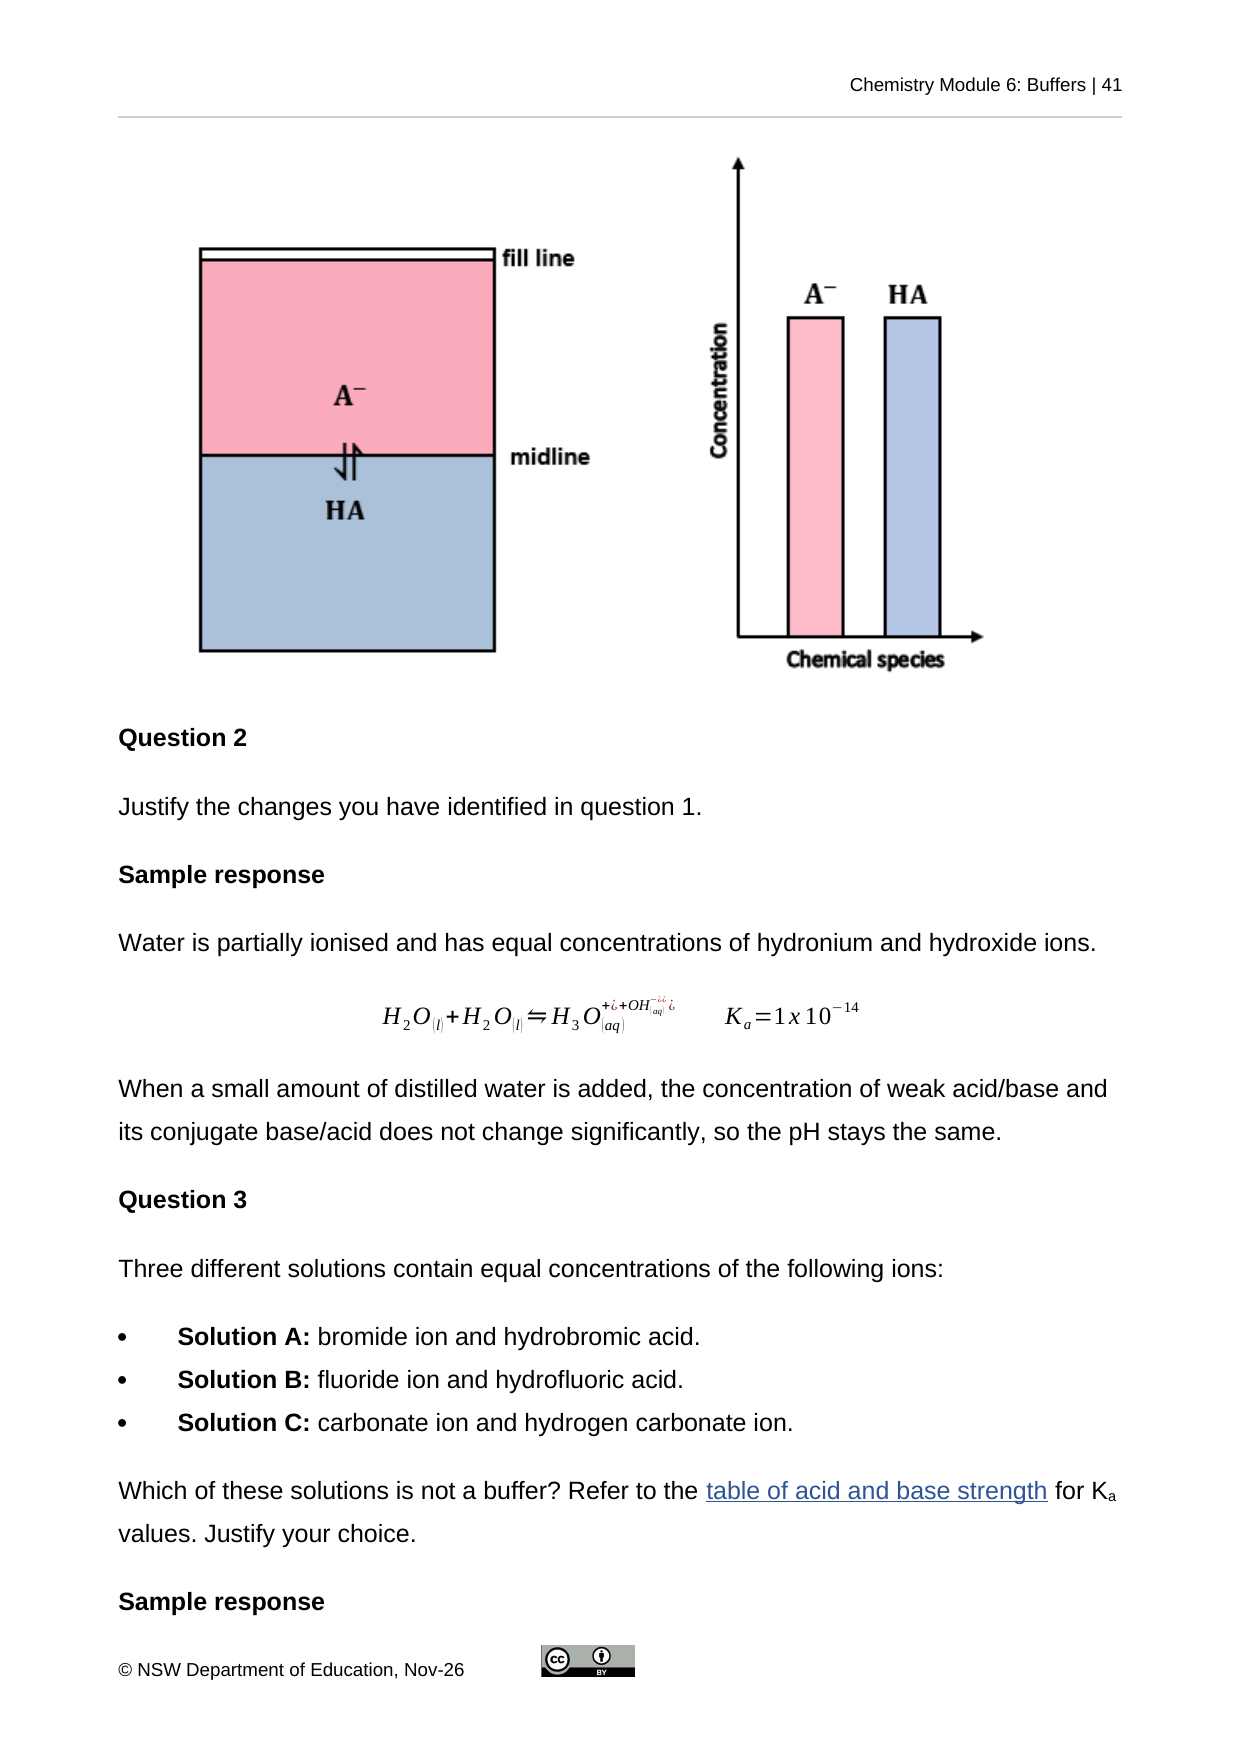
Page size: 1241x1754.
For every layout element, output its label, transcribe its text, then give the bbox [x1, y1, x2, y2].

text When a small amount of distilled water is added, the concentration of weak acid/base and its conjugate base/acid does not change significantly, so the pH stays the same. [118, 1074, 1122, 1146]
text Question 2 [118, 723, 1122, 752]
list Solution A: bromide ion and hydrobromic acid. [118, 1322, 1122, 1351]
text Justify the changes you have identified in question 1. [118, 792, 1122, 820]
list Solution B: fluoride ion and hydrofluoric acid. [118, 1365, 1122, 1394]
text Question 3 [118, 1186, 1122, 1214]
text Water is partially ionised and has equal concentrations of hydronium and hydroxide ions. [118, 928, 1122, 957]
picture [118, 146, 1009, 684]
list Solution C: carbonate ion and hydrogen carbonate ion. [118, 1408, 1122, 1437]
text Three different solutions contain equal concentrations of the following ions: [118, 1254, 1122, 1282]
text Sample response [118, 860, 1122, 888]
text Which of these solutions is not a buffer? Refer to the table of acid and base strength for Ka values. Justify your choice. [118, 1476, 1122, 1548]
picture [541, 1645, 635, 1677]
text Sample response [118, 1587, 1122, 1616]
